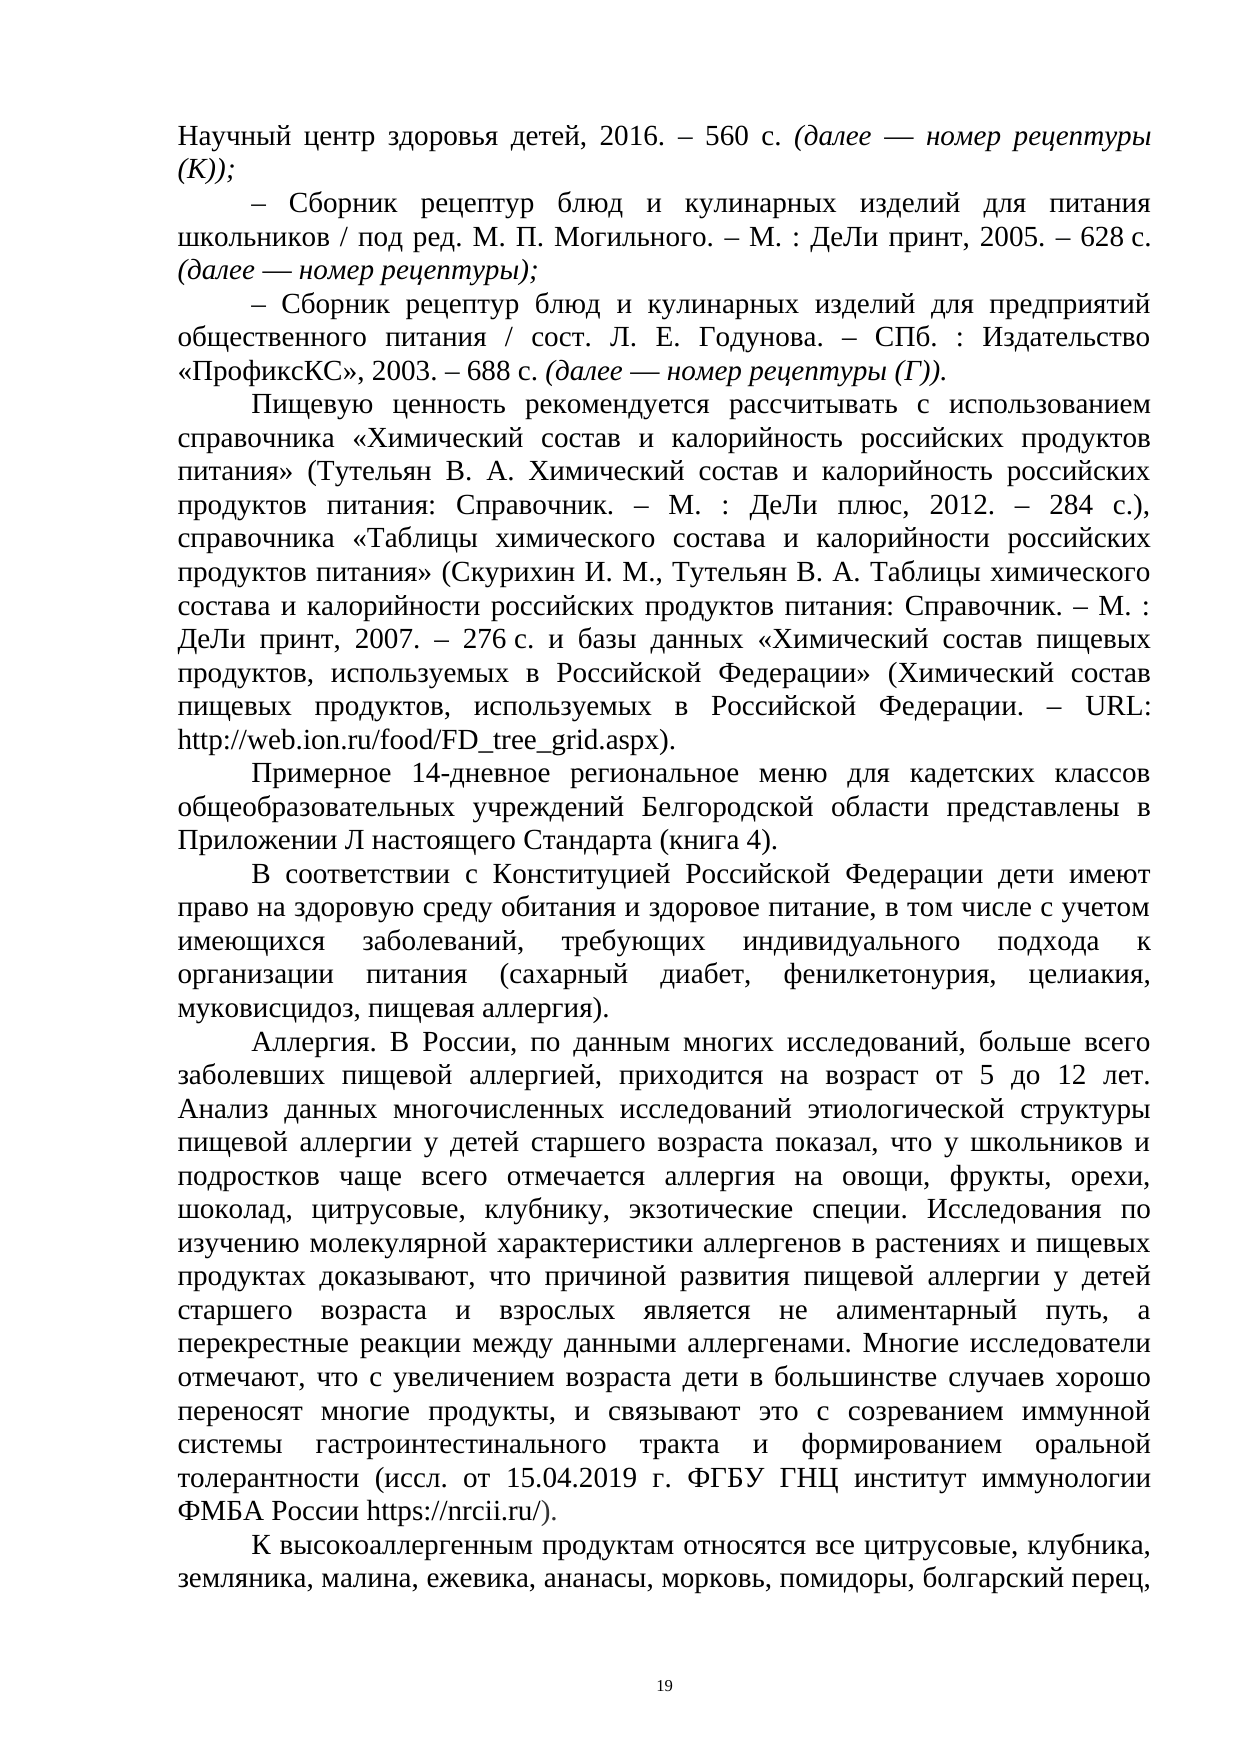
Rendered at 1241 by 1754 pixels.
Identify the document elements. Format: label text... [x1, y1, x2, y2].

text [177, 118, 1152, 185]
text Примерное 14-дневное региональное меню для кадетских классов общеобразовательных учреждений Белгородской области представлены в Приложении Л настоящего Стандарта (книга 4). [177, 755, 1152, 856]
text В соответствии с Конституцией Российской Федерации дети имеют право на здоровую среду обитания и здоровое питание, в том числе с учетом имеющихся заболеваний, требующих индивидуального подхода к организации питания (сахарный диабет, фенилкетонурия, целиакия, муковисцидоз, пищевая аллергия). [177, 856, 1152, 1024]
text Аллергия. В России, по данным многих исследований, больше всего заболевших пищевой аллергией, приходится на возраст от 5 до 12 лет. Анализ данных многочисленных исследований этиологической структуры пищевой аллергии у детей старшего возраста показал, что у школьников и подростков чаще всего отмечается аллергия на овощи, фрукты, орехи, шоколад, цитрусовые, клубнику, экзотические специи. Исследования по изучению молекулярной характеристики аллергенов в растениях и пищевых продуктах доказывают, что причиной развития пищевой аллергии у детей старшего возраста и взрослых является не алиментарный путь, а перекрестные реакции между данными аллергенами. Многие исследователи отмечают, что с увеличением возраста дети в большинстве случаев хорошо переносят многие продукты, и связывают это с созреванием иммунной системы гастроинтестинального тракта и формированием оральной толерантности (иссл. от 15.04.2019 г. ФГБУ ГНЦ институт иммунологии ФМБА России https://nrcii.ru/). [177, 1024, 1152, 1527]
text – Сборник рецептур блюд и кулинарных изделий для питания школьников / под ред. М. П. Могильного. – М. : ДеЛи принт, 2005. – 628 с. (далее — номер рецептуры); [177, 185, 1152, 286]
text Пищевую ценность рекомендуется рассчитывать с использованием справочника «Химический состав и калорийность российских продуктов питания» (Тутельян В. А. Химический состав и калорийность российских продуктов питания: Справочник. – М. : ДеЛи плюс, 2012. – 284 с.), справочника «Таблицы химического состава и калорийности российских продуктов питания» (Скурихин И. М., Тутельян В. А. Таблицы химического состава и калорийности российских продуктов питания: Справочник. – М. : ДеЛи принт, 2007. – 276 с. и базы данных «Химический состав пищевых продуктов, используемых в Российской Федерации» (Химический состав пищевых продуктов, используемых в Российской Федерации. – URL: http://web.ion.ru/food/FD_tree_grid.aspx). [177, 386, 1152, 755]
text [177, 1527, 1152, 1594]
text – Сборник рецептур блюд и кулинарных изделий для предприятий общественного питания / сост. Л. Е. Годунова. – СПб. : Издательство «ПрофиксКС», 2003. – 688 с. (далее — номер рецептуры (Г)). [177, 286, 1152, 386]
